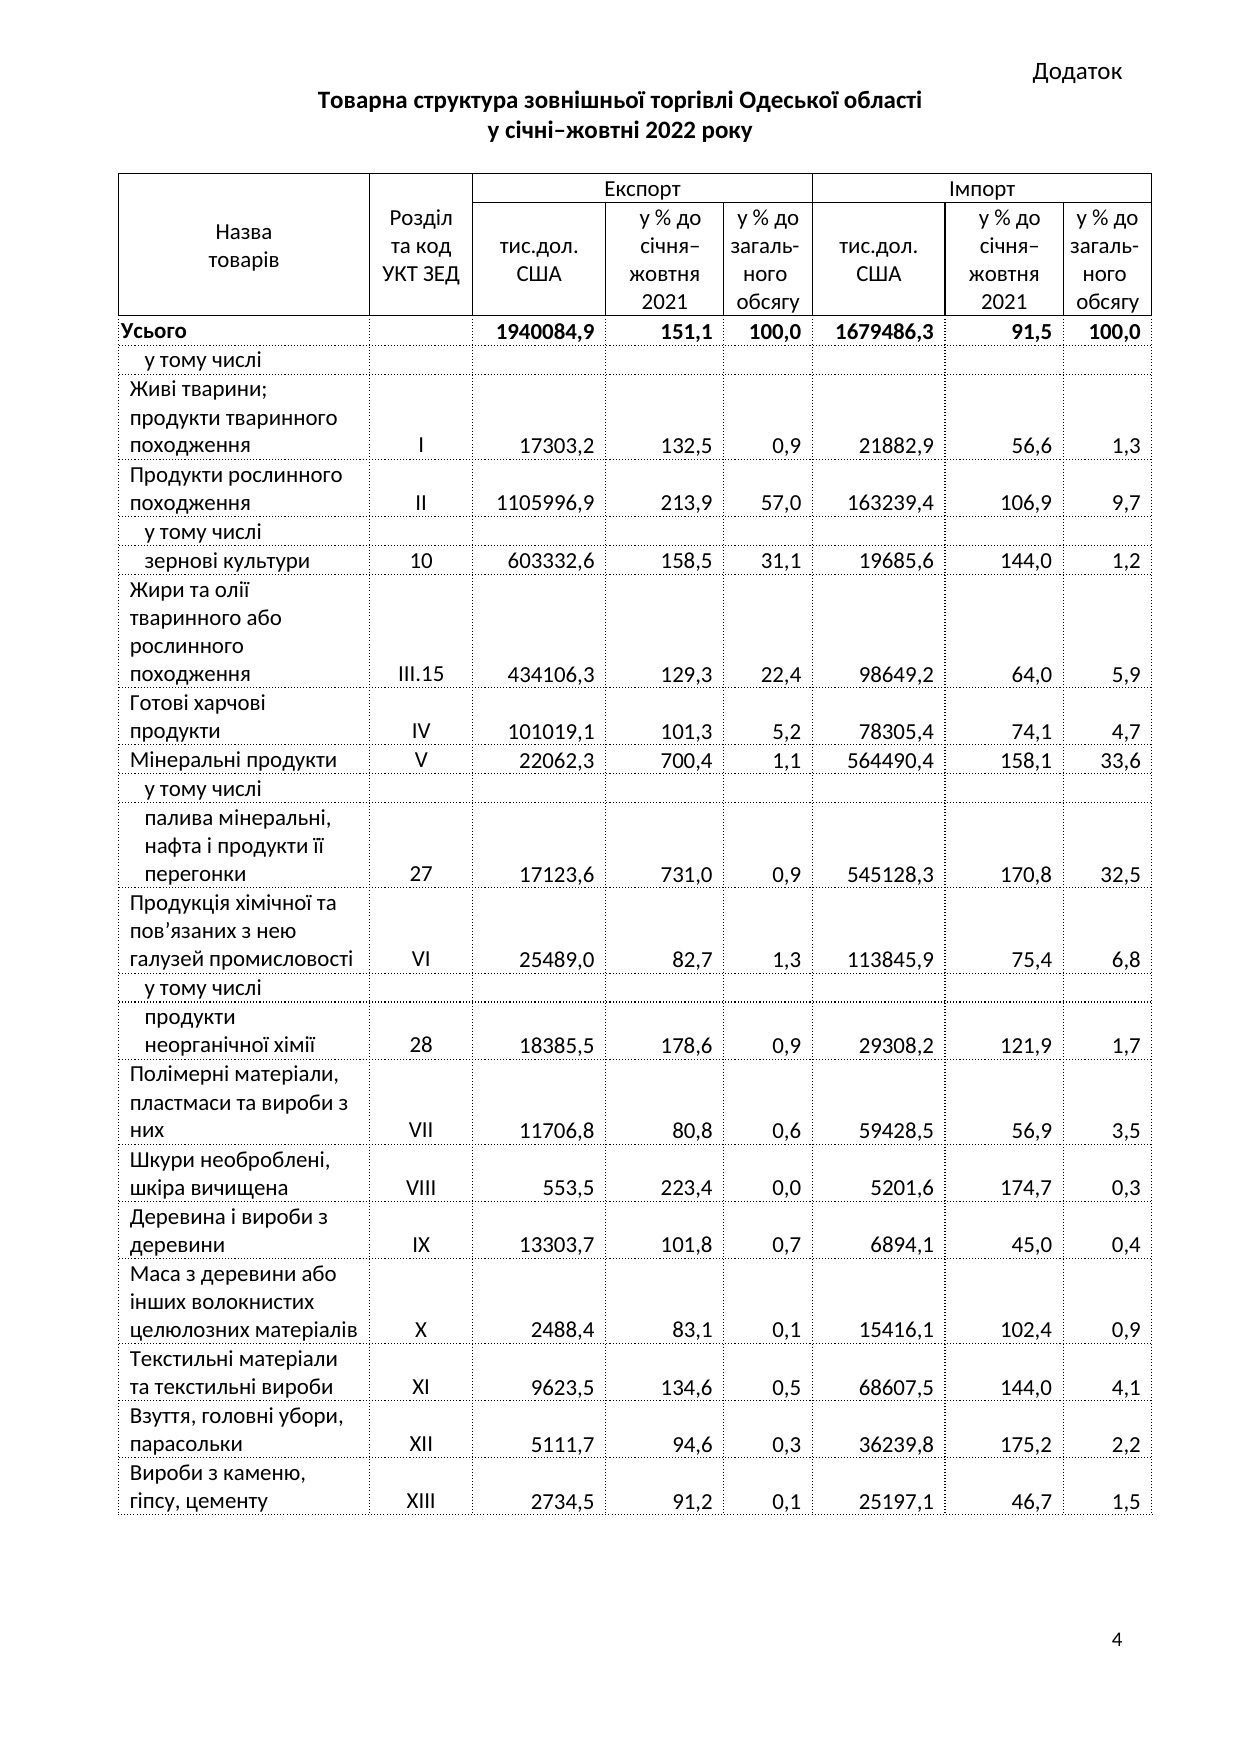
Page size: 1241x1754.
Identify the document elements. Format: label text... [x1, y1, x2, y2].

table_cell [606, 773, 724, 802]
table_cell 0,9 [1063, 1258, 1152, 1343]
table_cell 1105996,9 [473, 459, 606, 516]
table_cell 0,9 [724, 1001, 812, 1058]
table_cell [1063, 773, 1152, 802]
table_cell 2734,5 [473, 1457, 606, 1514]
table_cell 101019,1 [473, 687, 606, 744]
table_cell 29308,2 [812, 1001, 945, 1058]
table_cell 25489,0 [473, 887, 606, 972]
table_cell 19685,6 [812, 545, 945, 574]
table_cell [606, 973, 724, 1001]
table_cell [369, 345, 473, 373]
table_cell Продукція хімічної та пов’язаних з нею галузей промисловості [118, 887, 369, 972]
table_cell 223,4 [606, 1144, 724, 1201]
table_cell 91,2 [606, 1457, 724, 1514]
table_cell 1940084,9 [473, 316, 606, 344]
table_cell VII [369, 1059, 473, 1144]
table_cell 1,2 [1063, 545, 1152, 574]
table_cell 700,4 [606, 744, 724, 773]
table_cell 33,6 [1063, 744, 1152, 773]
table_cell 1,5 [1063, 1457, 1152, 1514]
table_cell у % до загаль-ного обсягу [1064, 203, 1151, 315]
table_cell 170,8 [945, 802, 1063, 887]
table_cell у тому числі [118, 345, 369, 373]
table_cell [945, 516, 1063, 545]
table_cell 100,0 [724, 316, 812, 344]
table_cell Текстильні матеріали та текстильні вироби [118, 1343, 369, 1400]
table_cell 1,7 [1063, 1001, 1152, 1058]
table_cell V [369, 744, 473, 773]
table_cell 91,5 [945, 316, 1063, 344]
table_cell 100,0 [1063, 316, 1152, 344]
table_cell 1,1 [724, 744, 812, 773]
table_cell ІІ [369, 459, 473, 516]
table_cell 5,2 [724, 687, 812, 744]
table_cell [473, 773, 606, 802]
table_cell 731,0 [606, 802, 724, 887]
table_cell тис.дол. США [473, 203, 605, 315]
table_cell 2,2 [1063, 1400, 1152, 1457]
table_cell [724, 516, 812, 545]
table_cell 564490,4 [812, 744, 945, 773]
table_cell 144,0 [945, 545, 1063, 574]
table_cell Живі тварини; продукти тваринного походження [118, 374, 369, 459]
text у січні–жовтні 2022 року [118, 115, 1122, 145]
table_cell [1063, 345, 1152, 373]
table_cell 59428,5 [812, 1059, 945, 1144]
table_cell 0,5 [724, 1343, 812, 1400]
table_cell 18385,5 [473, 1001, 606, 1058]
table_cell [724, 773, 812, 802]
table_cell Готові харчові продукти [118, 687, 369, 744]
table_cell 121,9 [945, 1001, 1063, 1058]
table_cell 0,1 [724, 1457, 812, 1514]
table_cell [812, 345, 945, 373]
table_cell Продукти рослинного походження [118, 459, 369, 516]
table_cell 1,3 [1063, 374, 1152, 459]
table_cell 57,0 [724, 459, 812, 516]
table_cell [369, 516, 473, 545]
table_cell 158,5 [606, 545, 724, 574]
table_cell 4,7 [1063, 687, 1152, 744]
table_cell продукти неорганічної хімії [118, 1001, 369, 1058]
table_cell [945, 973, 1063, 1001]
table_cell 13303,7 [473, 1201, 606, 1258]
table_cell Х [369, 1258, 473, 1343]
table_cell 144,0 [945, 1343, 1063, 1400]
table_cell 83,1 [606, 1258, 724, 1343]
table_cell [1063, 516, 1152, 545]
table_cell IX [369, 1201, 473, 1258]
table_cell [945, 345, 1063, 373]
table_cell 9623,5 [473, 1343, 606, 1400]
table_cell 75,4 [945, 887, 1063, 972]
table_cell 21882,9 [812, 374, 945, 459]
table_cell у % до загаль-ного обсягу [724, 203, 812, 315]
table_cell ХІ [369, 1343, 473, 1400]
table_cell [473, 973, 606, 1001]
table_cell 603332,6 [473, 545, 606, 574]
table_cell 56,9 [945, 1059, 1063, 1144]
table_cell 553,5 [473, 1144, 606, 1201]
table_cell [473, 345, 606, 373]
table_cell 0,4 [1063, 1201, 1152, 1258]
table_cell 56,6 [945, 374, 1063, 459]
table_cell [369, 773, 473, 802]
table_cell ІІІ.15 [369, 574, 473, 687]
table_cell [812, 973, 945, 1001]
table_cell 68607,5 [812, 1343, 945, 1400]
table_cell 1,3 [724, 887, 812, 972]
table_cell 5,9 [1063, 574, 1152, 687]
table_cell 46,7 [945, 1457, 1063, 1514]
text Додаток [118, 59, 1122, 84]
table_cell 434106,3 [473, 574, 606, 687]
table_cell 25197,1 [812, 1457, 945, 1514]
table_cell Полімерні матеріали, пластмаси та вироби з них [118, 1059, 369, 1144]
table_cell 74,1 [945, 687, 1063, 744]
table_cell 5201,6 [812, 1144, 945, 1201]
table_cell 0,3 [724, 1400, 812, 1457]
table_cell І [369, 374, 473, 459]
table_cell 80,8 [606, 1059, 724, 1144]
table_header Імпорт [813, 174, 1151, 202]
table_cell 0,9 [724, 374, 812, 459]
table_cell Взуття, головні убори, парасольки [118, 1400, 369, 1457]
table_cell 64,0 [945, 574, 1063, 687]
table_cell [724, 973, 812, 1001]
table_cell у тому числі [118, 773, 369, 802]
table_cell 78305,4 [812, 687, 945, 744]
table_cell зернові культури [118, 545, 369, 574]
table_cell 113845,9 [812, 887, 945, 972]
table_cell [812, 773, 945, 802]
table_cell 0,0 [724, 1144, 812, 1201]
table_cell Жири та олії тваринного або рослинного походження [118, 574, 369, 687]
table_cell Шкури необроблені, шкіра вичищена [118, 1144, 369, 1201]
table_cell 134,6 [606, 1343, 724, 1400]
table_cell 22062,3 [473, 744, 606, 773]
table_cell 11706,8 [473, 1059, 606, 1144]
table_cell [606, 516, 724, 545]
table_cell 27 [369, 802, 473, 887]
table_cell 15416,1 [812, 1258, 945, 1343]
table_cell 45,0 [945, 1201, 1063, 1258]
table_cell 36239,8 [812, 1400, 945, 1457]
table_cell 0,3 [1063, 1144, 1152, 1201]
table_header Експорт [473, 174, 812, 202]
table_cell Маса з деревини або інших волокнистих целюлозних матеріалів [118, 1258, 369, 1343]
table_cell 151,1 [606, 316, 724, 344]
table_cell 174,7 [945, 1144, 1063, 1201]
table_cell [724, 345, 812, 373]
table_cell 32,5 [1063, 802, 1152, 887]
table_cell IV [369, 687, 473, 744]
table_cell 129,3 [606, 574, 724, 687]
table_cell 17123,6 [473, 802, 606, 887]
table_cell [473, 516, 606, 545]
table_cell VI [369, 887, 473, 972]
table_cell [369, 316, 473, 344]
table_cell 17303,2 [473, 374, 606, 459]
table_cell 545128,3 [812, 802, 945, 887]
table_cell 4,1 [1063, 1343, 1152, 1400]
table_cell у % до січня–жовтня 2021 [946, 203, 1063, 315]
table_cell Мінеральні продукти [118, 744, 369, 773]
table_cell 0,6 [724, 1059, 812, 1144]
table_cell 158,1 [945, 744, 1063, 773]
table_cell тис.дол. США [813, 203, 944, 315]
table_cell 3,5 [1063, 1059, 1152, 1144]
table_cell 5111,7 [473, 1400, 606, 1457]
table_cell 0,9 [724, 802, 812, 887]
table_cell 6,8 [1063, 887, 1152, 972]
table_cell [812, 516, 945, 545]
table_cell [369, 973, 473, 1001]
table_cell у тому числі [118, 516, 369, 545]
table_cell [945, 773, 1063, 802]
table_cell [1063, 973, 1152, 1001]
table_cell 132,5 [606, 374, 724, 459]
table_cell у % до січня–жовтня 2021 [606, 203, 723, 315]
table_cell Вироби з каменю, гіпсу, цементу [118, 1457, 369, 1514]
table_cell 82,7 [606, 887, 724, 972]
table_cell 101,3 [606, 687, 724, 744]
table_cell 178,6 [606, 1001, 724, 1058]
table_cell 175,2 [945, 1400, 1063, 1457]
table_cell 31,1 [724, 545, 812, 574]
table_cell у тому числі [118, 973, 369, 1001]
table_cell 0,1 [724, 1258, 812, 1343]
table_cell 28 [369, 1001, 473, 1058]
table_cell [606, 345, 724, 373]
table_header Розділ та код УКТ ЗЕД [370, 174, 472, 315]
table_cell 10 [369, 545, 473, 574]
table_cell ХІІ [369, 1400, 473, 1457]
table_cell VIII [369, 1144, 473, 1201]
table_cell Деревина і вироби з деревини [118, 1201, 369, 1258]
table_cell 102,4 [945, 1258, 1063, 1343]
table_cell 9,7 [1063, 459, 1152, 516]
text Товарна структура зовнішньої торгівлі Одеської області [118, 84, 1122, 115]
table_cell 2488,4 [473, 1258, 606, 1343]
table_cell 22,4 [724, 574, 812, 687]
table_cell 163239,4 [812, 459, 945, 516]
table_cell 6894,1 [812, 1201, 945, 1258]
table_cell Усього [118, 316, 369, 344]
table_cell XIII [369, 1457, 473, 1514]
table_cell 1679486,3 [812, 316, 945, 344]
table_cell 98649,2 [812, 574, 945, 687]
table_cell палива мінеральні, нафта і продукти її перегонки [118, 802, 369, 887]
table_header Назва товарів [119, 174, 369, 315]
table_cell 0,7 [724, 1201, 812, 1258]
table_cell 94,6 [606, 1400, 724, 1457]
table_cell 106,9 [945, 459, 1063, 516]
table_cell 101,8 [606, 1201, 724, 1258]
table_cell 213,9 [606, 459, 724, 516]
